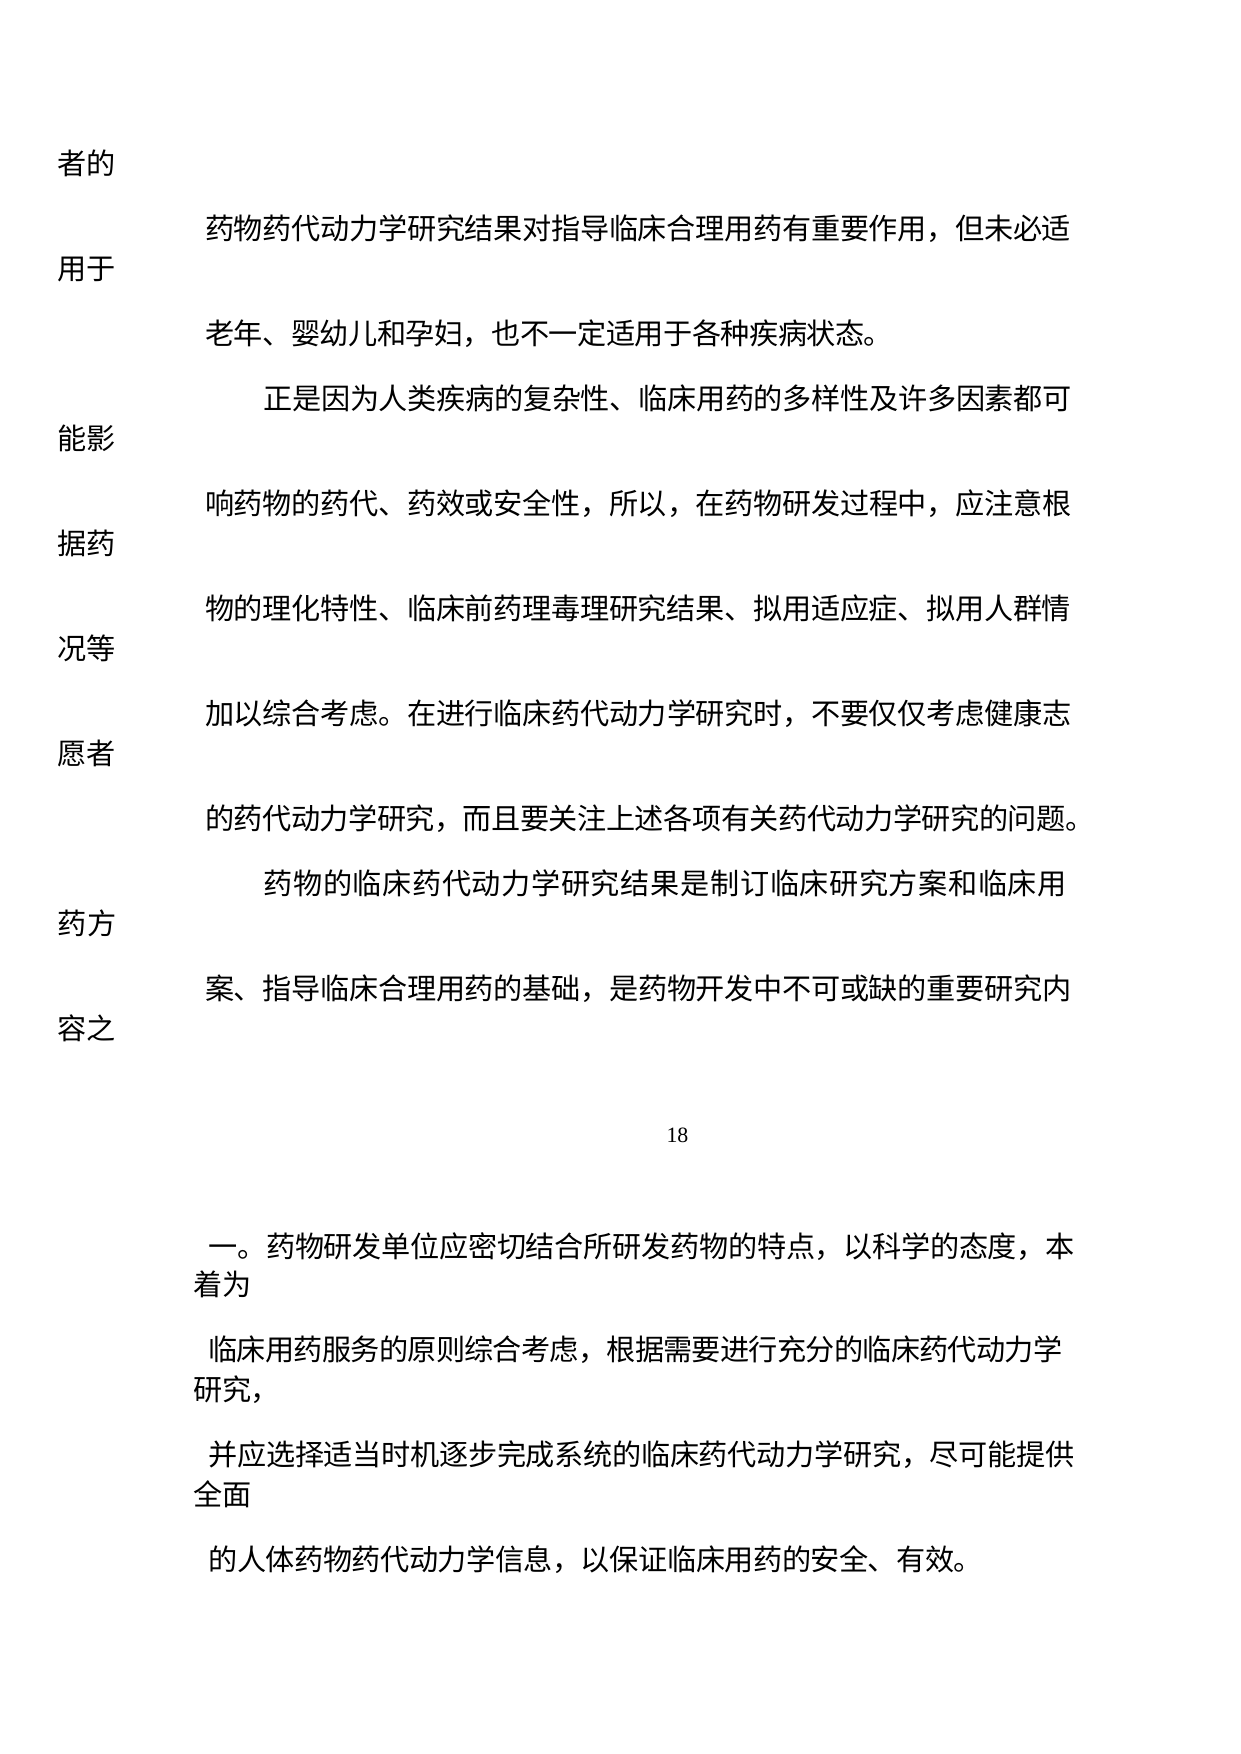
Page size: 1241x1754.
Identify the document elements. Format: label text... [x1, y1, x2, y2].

text 老年、婴幼儿和孕妇，也不一定适用于各种疾病状态。 [57, 313, 1090, 353]
text 正是因为人类疾病的复杂性、临床用药的多样性及许多因素都可能影 [57, 378, 1090, 458]
text 一。药物研发单位应密切结合所研发药物的特点，以科学的态度，本着为 [194, 1227, 1090, 1303]
text 物的理化特性、临床前药理毒理研究结果、拟用适应症、拟用人群情况等 [57, 588, 1090, 668]
text 响药物的药代、药效或安全性，所以，在药物研发过程中，应注意根据药 [57, 483, 1090, 563]
text 加以综合考虑。在进行临床药代动力学研究时，不要仅仅考虑健康志愿者 [57, 693, 1090, 773]
text 案、指导临床合理用药的基础，是药物开发中不可或缺的重要研究内容之 [57, 968, 1090, 1048]
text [57, 143, 1090, 183]
text 药物药代动力学研究结果对指导临床合理用药有重要作用，但未必适用于 [57, 208, 1090, 288]
text 并应选择适当时机逐步完成系统的临床药代动力学研究，尽可能提供全面 [194, 1433, 1090, 1513]
text 的人体药物药代动力学信息，以保证临床用药的安全、有效。 [194, 1538, 1090, 1578]
text 药物的临床药代动力学研究结果是制订临床研究方案和临床用药方 [57, 863, 1090, 943]
text 的药代动力学研究，而且要关注上述各项有关药代动力学研究的问题。 [57, 798, 1090, 838]
text 18 [57, 1123, 1090, 1147]
text 临床用药服务的原则综合考虑，根据需要进行充分的临床药代动力学研究， [194, 1328, 1090, 1408]
